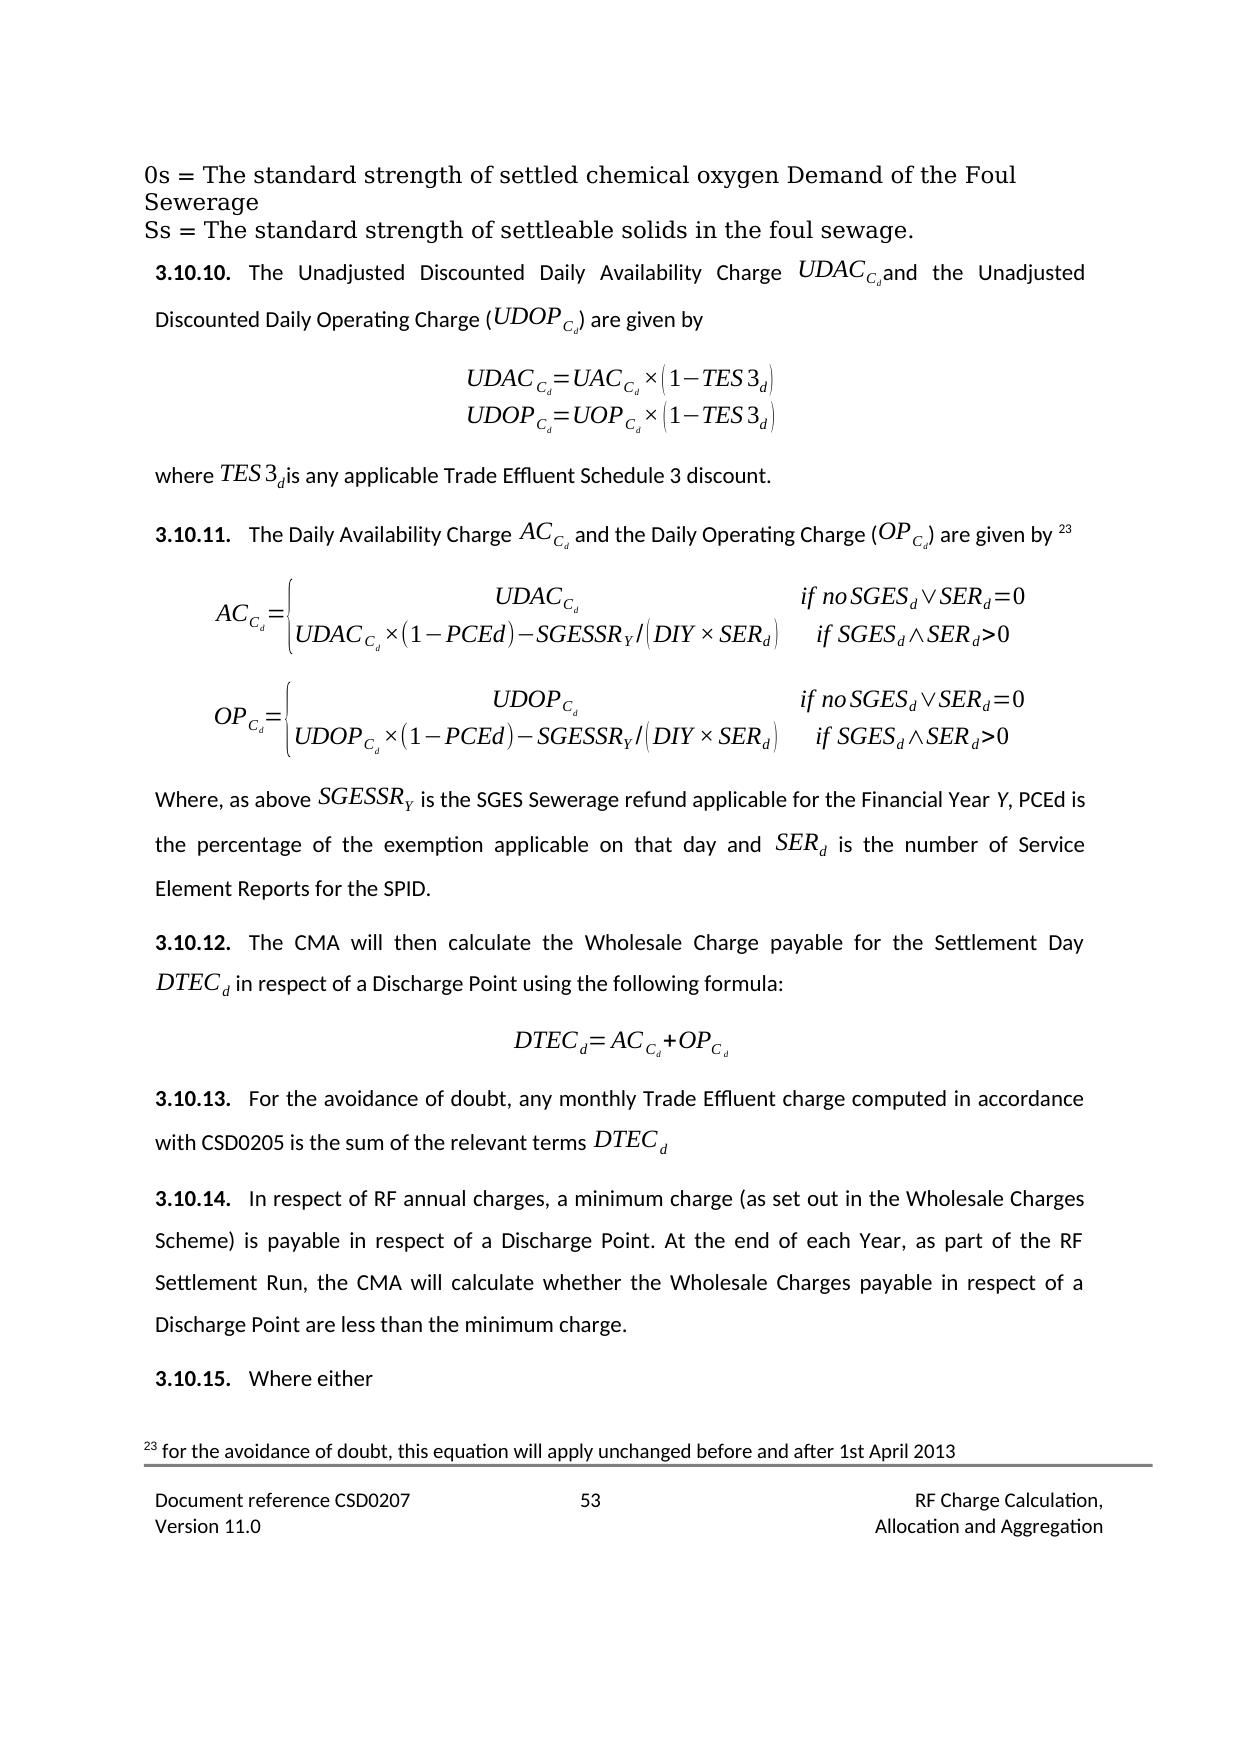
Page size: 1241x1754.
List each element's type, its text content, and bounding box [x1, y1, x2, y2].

list The CMA will then calculate the Wholesale Charge payable for the Settlement Day in respect of a Discharge Point using the following formula: [155, 928, 1086, 1000]
list In respect of RF annual charges, a minimum charge (as set out in the Wholesale Charges Scheme) is payable in respect of a Discharge Point. At the end of each Year, as part of the RF Settlement Run, the CMA will calculate whether the Wholesale Charges payable in respect of a Discharge Point are less than the minimum charge. [155, 1184, 1086, 1338]
text Ss = The standard strength of settleable solids in the foul sewage. [144, 215, 1096, 243]
list For the avoidance of doubt, any monthly Trade Effluent charge computed in accordance with CSD0205 is the sum of the relevant terms [155, 1084, 1086, 1157]
list The Daily Availability Charge and the Daily Operating Charge () are given by [155, 518, 1086, 551]
list Where either [155, 1364, 1086, 1392]
text Where, as above is the SGES Sewerage refund applicable for the Financial Year Y, PCEd is the percentage of the exemption applicable on that day and is the number of Service Element Reports for the SPID. [155, 783, 1086, 902]
text 0s = The standard strength of settled chemical oxygen Demand of the Foul Sewerage [144, 160, 1096, 215]
text where is any applicable Trade Effluent Schedule 3 discount. [155, 460, 1086, 491]
list The Unadjusted Discounted Daily Availability Charge and the Unadjusted Discounted Daily Operating Charge () are given by [155, 255, 1086, 336]
